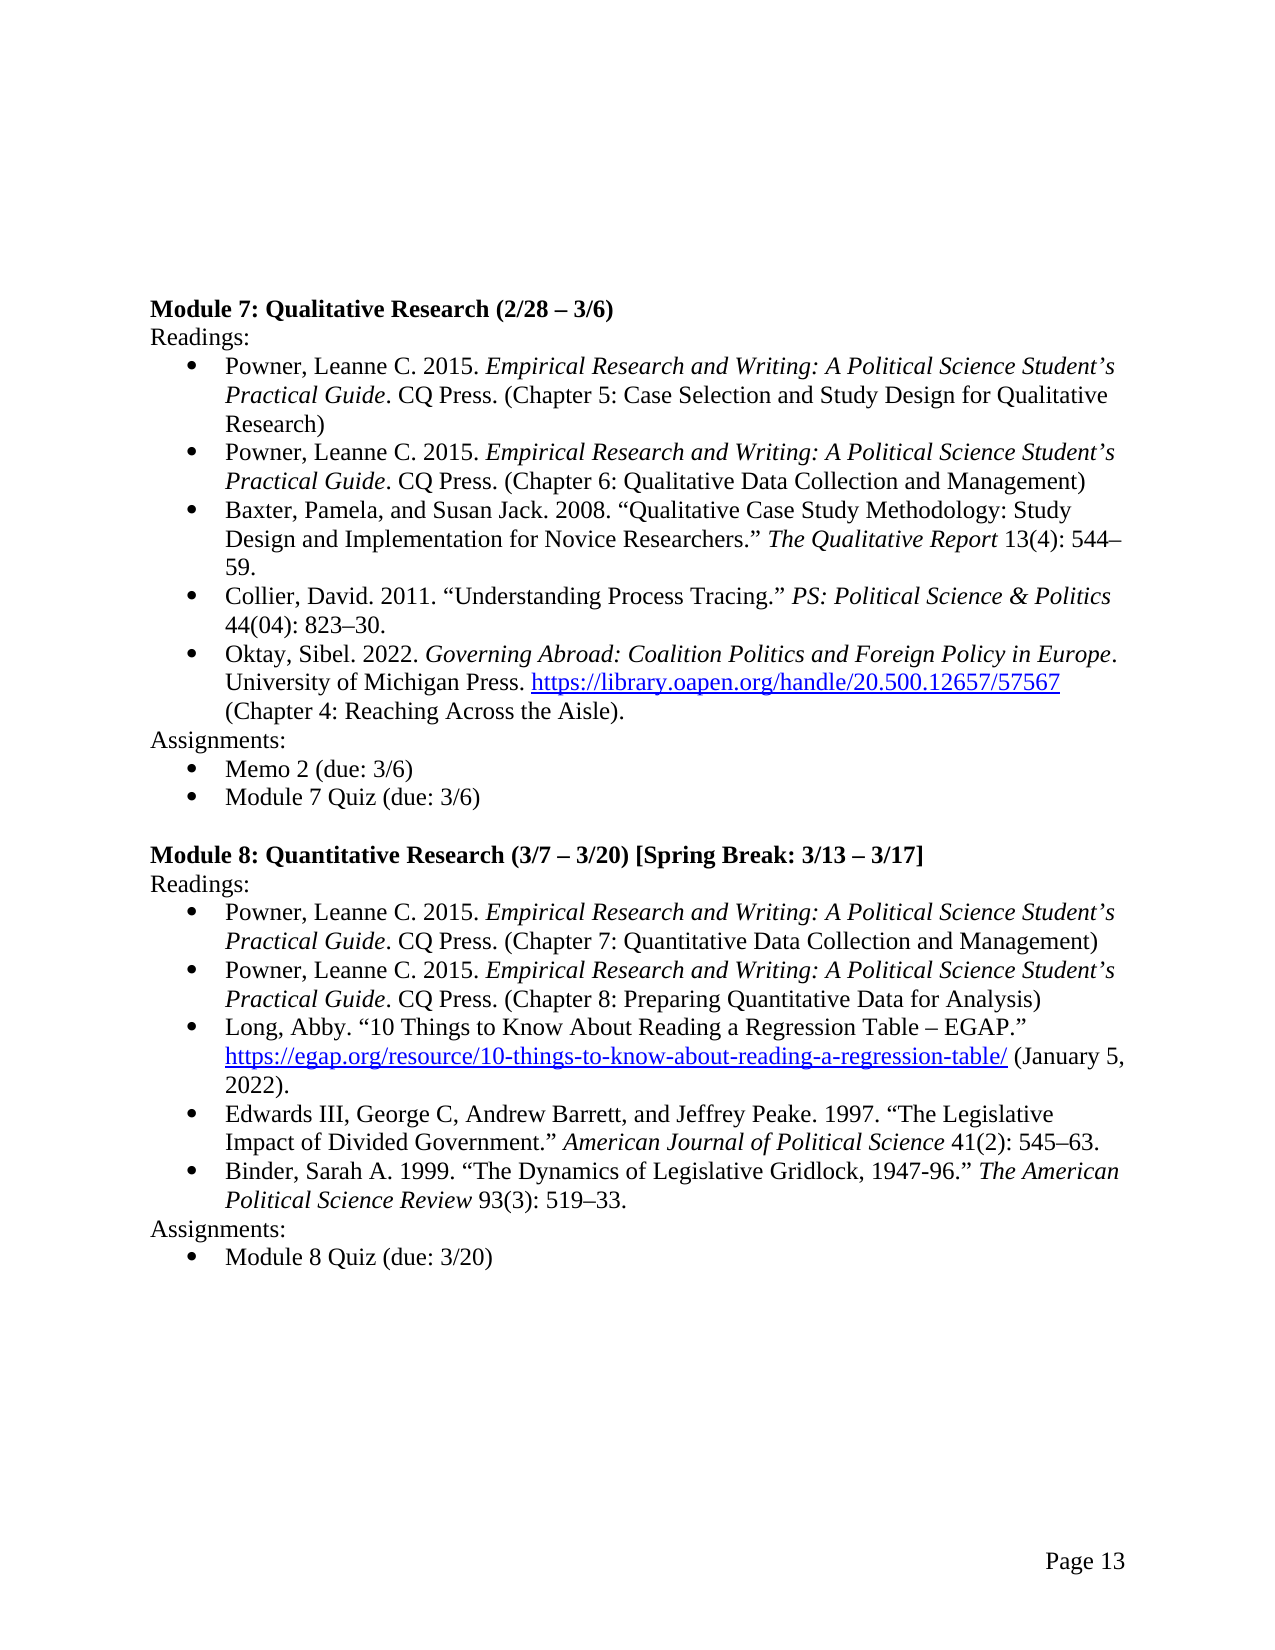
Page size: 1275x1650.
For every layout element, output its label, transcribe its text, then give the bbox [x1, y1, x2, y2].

list Collier, David. 2011. “Understanding Process Tracing.” PS: Political Science & Politics 44(04): 823–30. [187, 581, 1125, 639]
list Oktay, Sibel. 2022. Governing Abroad: Coalition Politics and Foreign Policy in Europe. University of Michigan Press. https://library.oapen.org/handle/20.500.12657/57567 (Chapter 4: Reaching Across the Aisle). [187, 639, 1125, 725]
text Module 7: Qualitative Research (2/28 – 3/6) [150, 294, 1125, 322]
list Module 7 Quiz (due: 3/6) [187, 782, 1125, 811]
list Powner, Leanne C. 2015. Empirical Research and Writing: A Political Science Student’s Practical Guide. CQ Press. (Chapter 7: Quantitative Data Collection and Management) [187, 897, 1125, 955]
list Powner, Leanne C. 2015. Empirical Research and Writing: A Political Science Student’s Practical Guide. CQ Press. (Chapter 6: Qualitative Data Collection and Management) [187, 437, 1125, 495]
list Memo 2 (due: 3/6) [187, 754, 1125, 782]
text Readings: [150, 322, 1125, 351]
list Powner, Leanne C. 2015. Empirical Research and Writing: A Political Science Student’s Practical Guide. CQ Press. (Chapter 5: Case Selection and Study Design for Qualitative Research) [187, 351, 1125, 437]
list Edwards III, George C, Andrew Barrett, and Jeffrey Peake. 1997. “The Legislative Impact of Divided Government.” American Journal of Political Science 41(2): 545–63. [187, 1099, 1125, 1156]
list Long, Abby. “10 Things to Know About Reading a Regression Table – EGAP.” https://egap.org/resource/10-things-to-know-about-reading-a-regression-table/ (January 5, 2022). [187, 1012, 1125, 1099]
list Baxter, Pamela, and Susan Jack. 2008. “Qualitative Case Study Methodology: Study Design and Implementation for Novice Researchers.” The Qualitative Report 13(4): 544–59. [187, 495, 1125, 581]
list Binder, Sarah A. 1999. “The Dynamics of Legislative Gridlock, 1947-96.” The American Political Science Review 93(3): 519–33. [187, 1156, 1125, 1214]
list Powner, Leanne C. 2015. Empirical Research and Writing: A Political Science Student’s Practical Guide. CQ Press. (Chapter 8: Preparing Quantitative Data for Analysis) [187, 955, 1125, 1012]
list Module 8 Quiz (due: 3/20) [187, 1242, 1125, 1271]
text Module 8: Quantitative Research (3/7 – 3/20) [Spring Break: 3/13 – 3/17] [150, 840, 1125, 869]
text Assignments: [150, 1214, 1125, 1242]
text Readings: [150, 869, 1125, 897]
text Assignments: [150, 725, 1125, 754]
